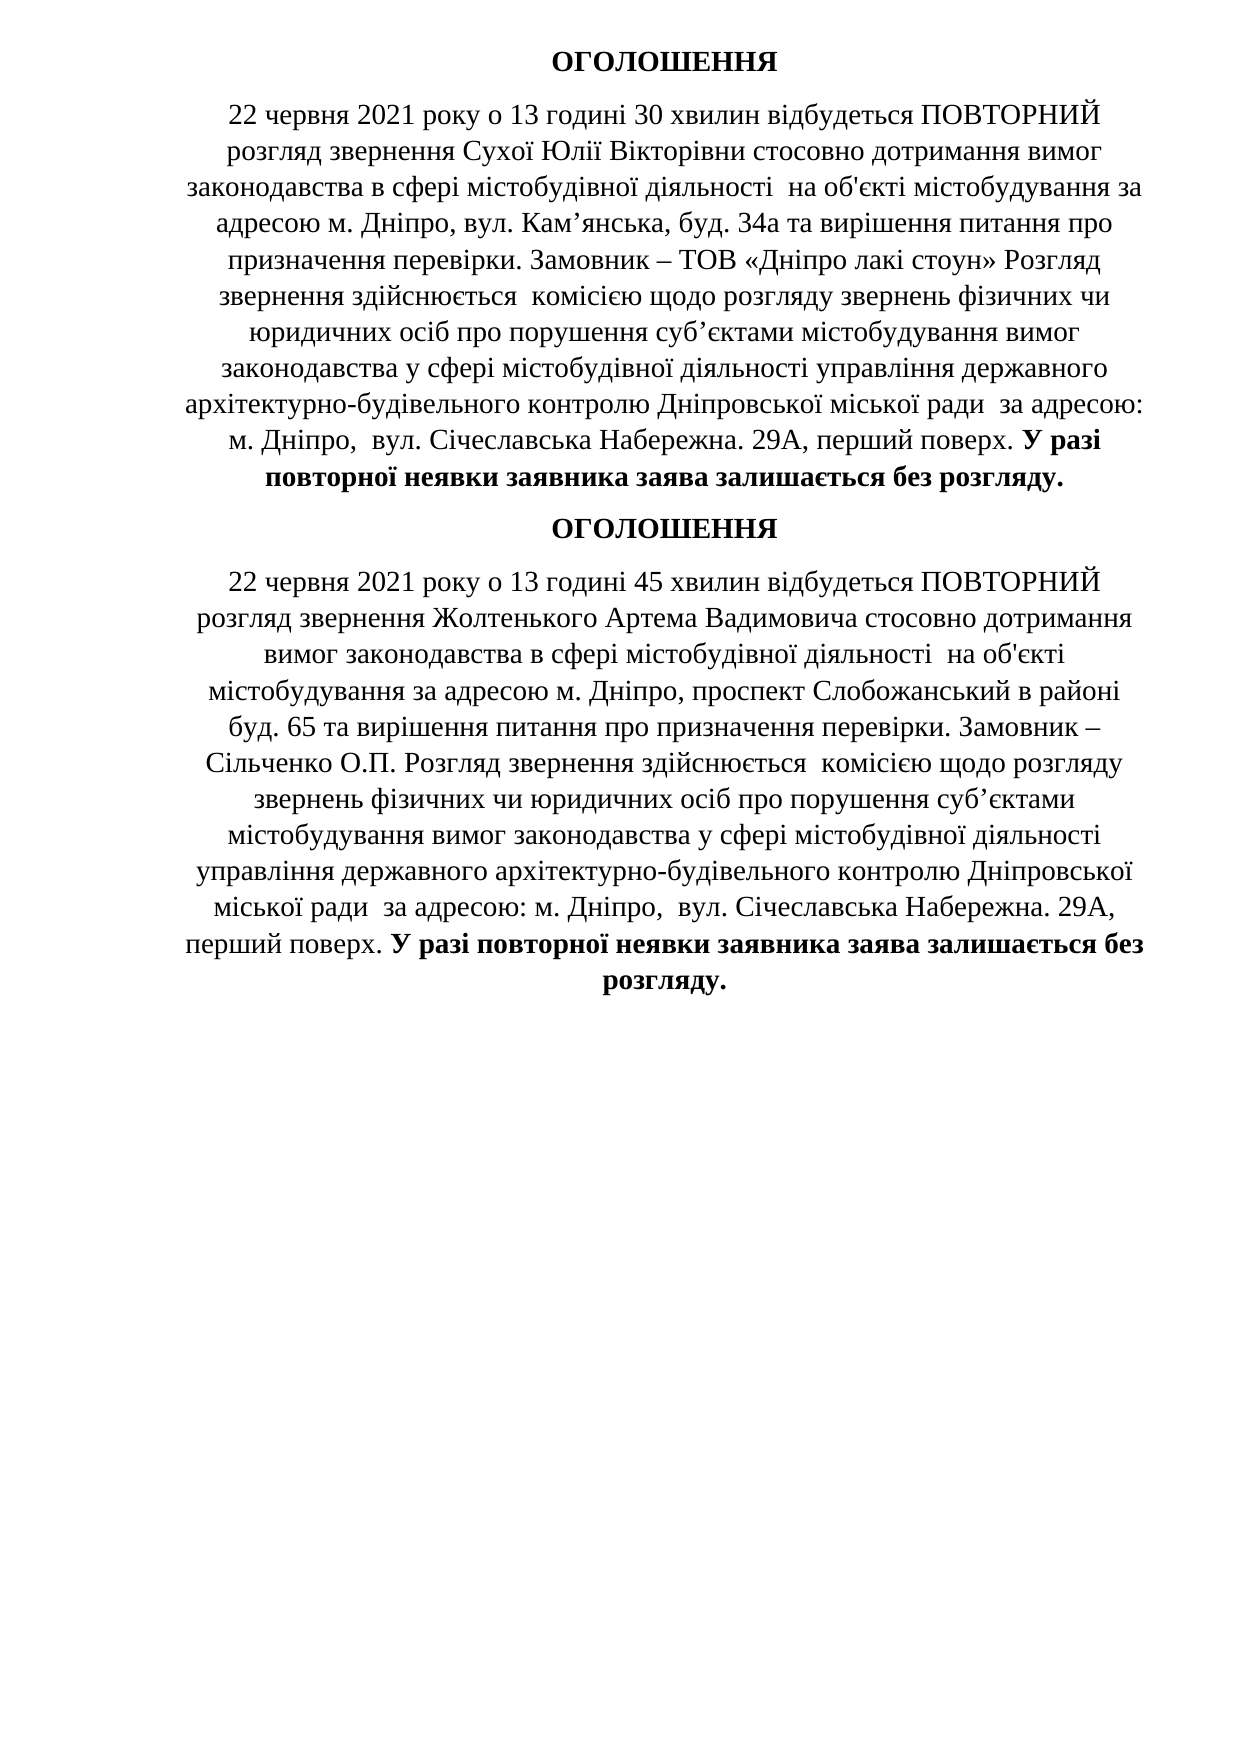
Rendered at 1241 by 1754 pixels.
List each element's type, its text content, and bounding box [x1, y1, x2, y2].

text ОГОЛОШЕННЯ [177, 511, 1152, 545]
text 22 червня 2021 року о 13 годині 45 хвилин відбудеться ПОВТОРНИЙ розгляд звернення Жолтенького Артема Вадимовича стосовно дотримання вимог законодавства в сфері містобудівної діяльності на об'єкті містобудування за адресою м. Дніпро, проспект Слобожанський в районі буд. 65 та вирішення питання про призначення перевірки. Замовник – Сільченко О.П. Розгляд звернення здійснюється комісією щодо розгляду звернень фізичних чи юридичних осіб про порушення суб’єктами містобудування вимог законодавства у сфері містобудівної діяльності управління державного архітектурно-будівельного контролю Дніпровської міської ради за адресою: м. Дніпро, вул. Січеславська Набережна. 29А, перший поверх. У разі повторної неявки заявника заява залишається без розгляду. [177, 564, 1152, 995]
text 22 червня 2021 року о 13 годині 30 хвилин відбудеться ПОВТОРНИЙ розгляд звернення Сухої Юлії Вікторівни стосовно дотримання вимог законодавства в сфері містобудівної діяльності на об'єкті містобудування за адресою м. Дніпро, вул. Кам’янська, буд. 34а та вирішення питання про призначення перевірки. Замовник – ТОВ «Дніпро лакі стоун» Розгляд звернення здійснюється комісією щодо розгляду звернень фізичних чи юридичних осіб про порушення суб’єктами містобудування вимог законодавства у сфері містобудівної діяльності управління державного архітектурно-будівельного контролю Дніпровської міської ради за адресою: м. Дніпро, вул. Січеславська Набережна. 29А, перший поверх. У разі повторної неявки заявника заява залишається без розгляду. [177, 97, 1152, 492]
text ОГОЛОШЕННЯ [177, 44, 1152, 78]
